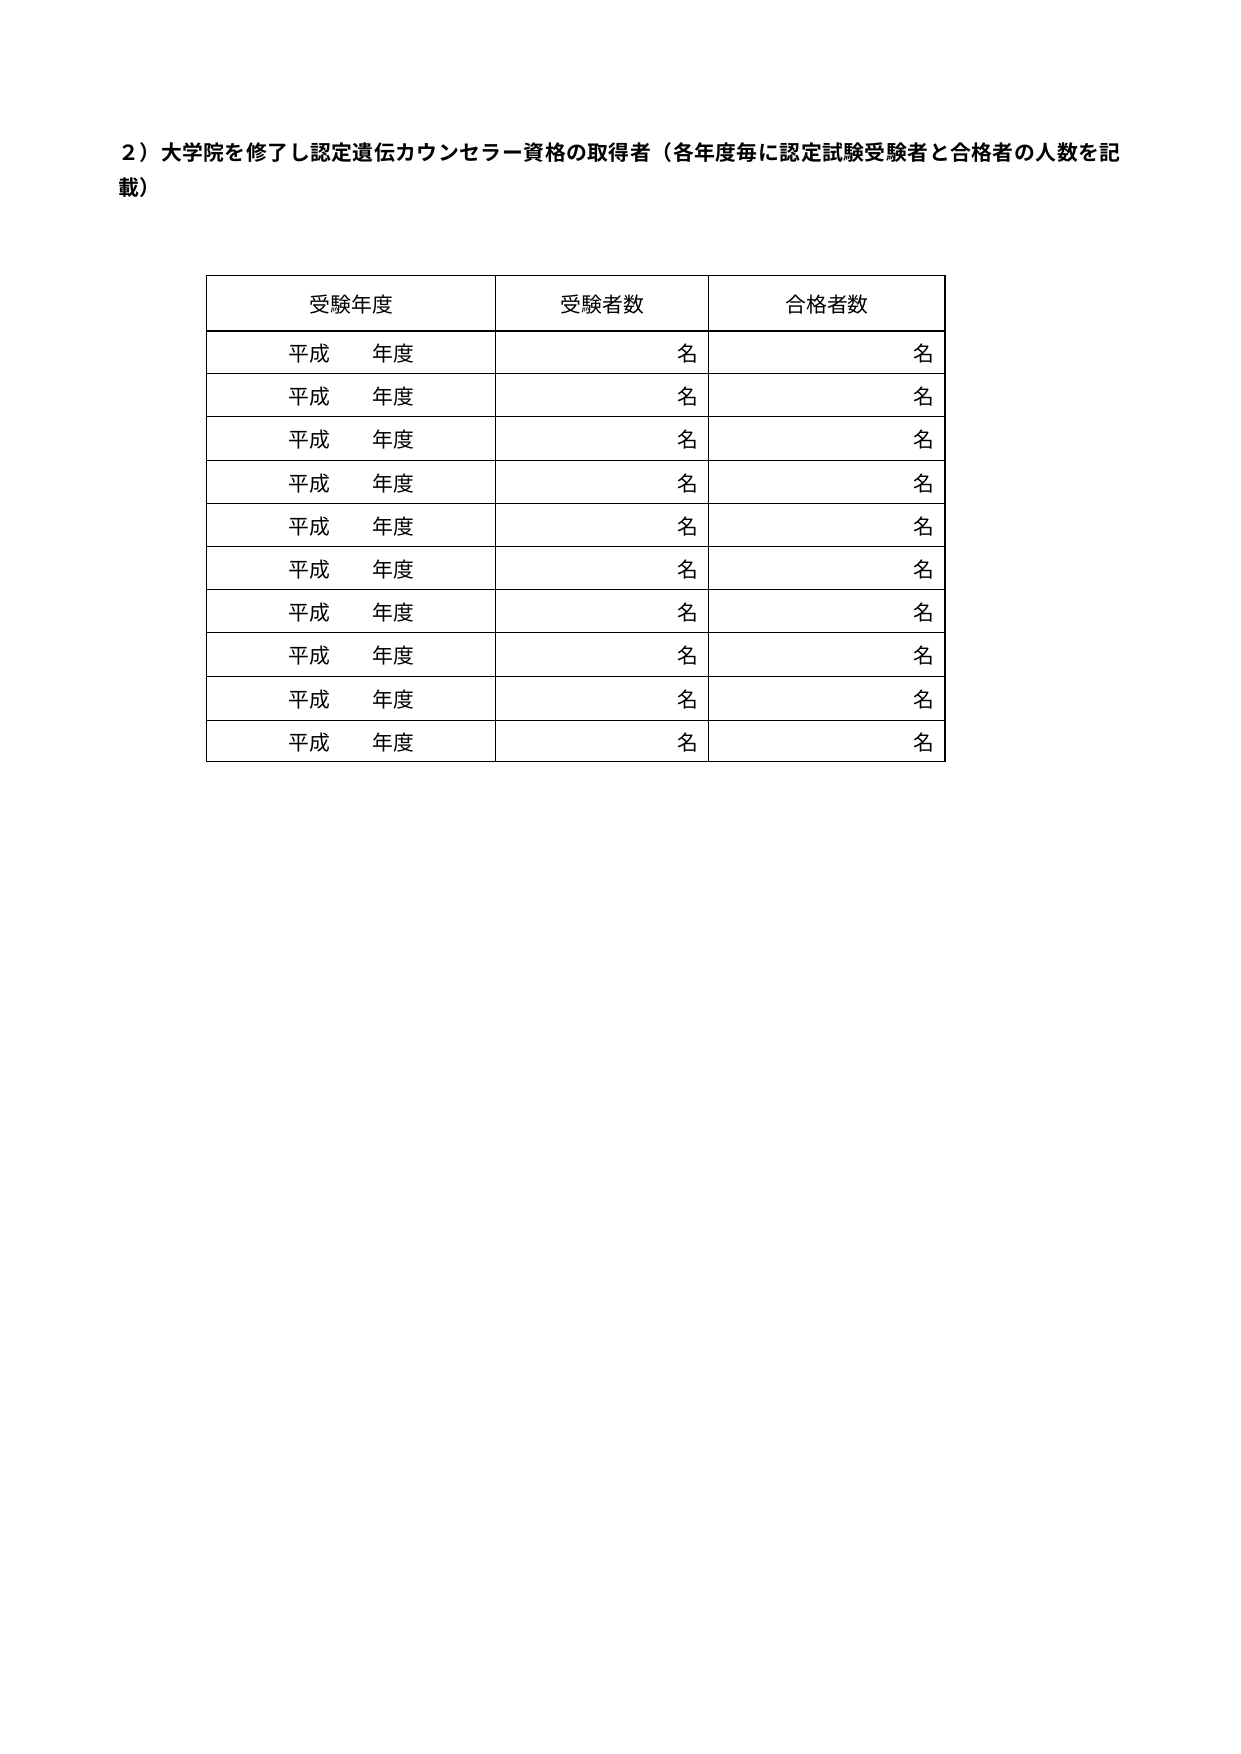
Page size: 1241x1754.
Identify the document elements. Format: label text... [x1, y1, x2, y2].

table_cell 名 [496, 677, 708, 720]
text ２）大学院を修了し認定遺伝カウンセラー資格の取得者（各年度毎に認定試験受験者と合格者の人数を記載） [118, 133, 1122, 204]
table_cell 名 [496, 633, 708, 676]
table_cell 名 [709, 590, 944, 632]
table_cell 平成 年度 [207, 504, 495, 546]
table_cell 平成 年度 [207, 677, 495, 720]
table_header 受験者数 [496, 276, 708, 330]
table_cell 名 [496, 547, 708, 589]
table_cell 名 [496, 721, 708, 761]
table_cell 名 [709, 677, 944, 720]
table_cell 平成 年度 [207, 461, 495, 503]
table_cell 名 [709, 374, 944, 416]
table_cell 名 [709, 332, 944, 373]
table_cell 名 [496, 461, 708, 503]
table_cell 名 [496, 417, 708, 460]
table_cell 平成 年度 [207, 633, 495, 676]
table_cell 名 [496, 374, 708, 416]
table_cell 平成 年度 [207, 374, 495, 416]
table_cell 名 [709, 504, 944, 546]
table_cell 名 [496, 504, 708, 546]
table_cell 名 [496, 590, 708, 632]
table_cell 名 [709, 721, 944, 761]
table_cell 平成 年度 [207, 332, 495, 373]
table_cell 名 [709, 547, 944, 589]
table_cell 平成 年度 [207, 590, 495, 632]
table_cell 平成 年度 [207, 547, 495, 589]
table_header 合格者数 [709, 276, 944, 330]
table_cell 名 [709, 461, 944, 503]
table_cell 名 [709, 633, 944, 676]
table_cell 名 [496, 332, 708, 373]
table_header 受験年度 [207, 276, 495, 330]
table_cell 平成 年度 [207, 417, 495, 460]
table_cell 平成 年度 [207, 721, 495, 761]
table_cell 名 [709, 417, 944, 460]
